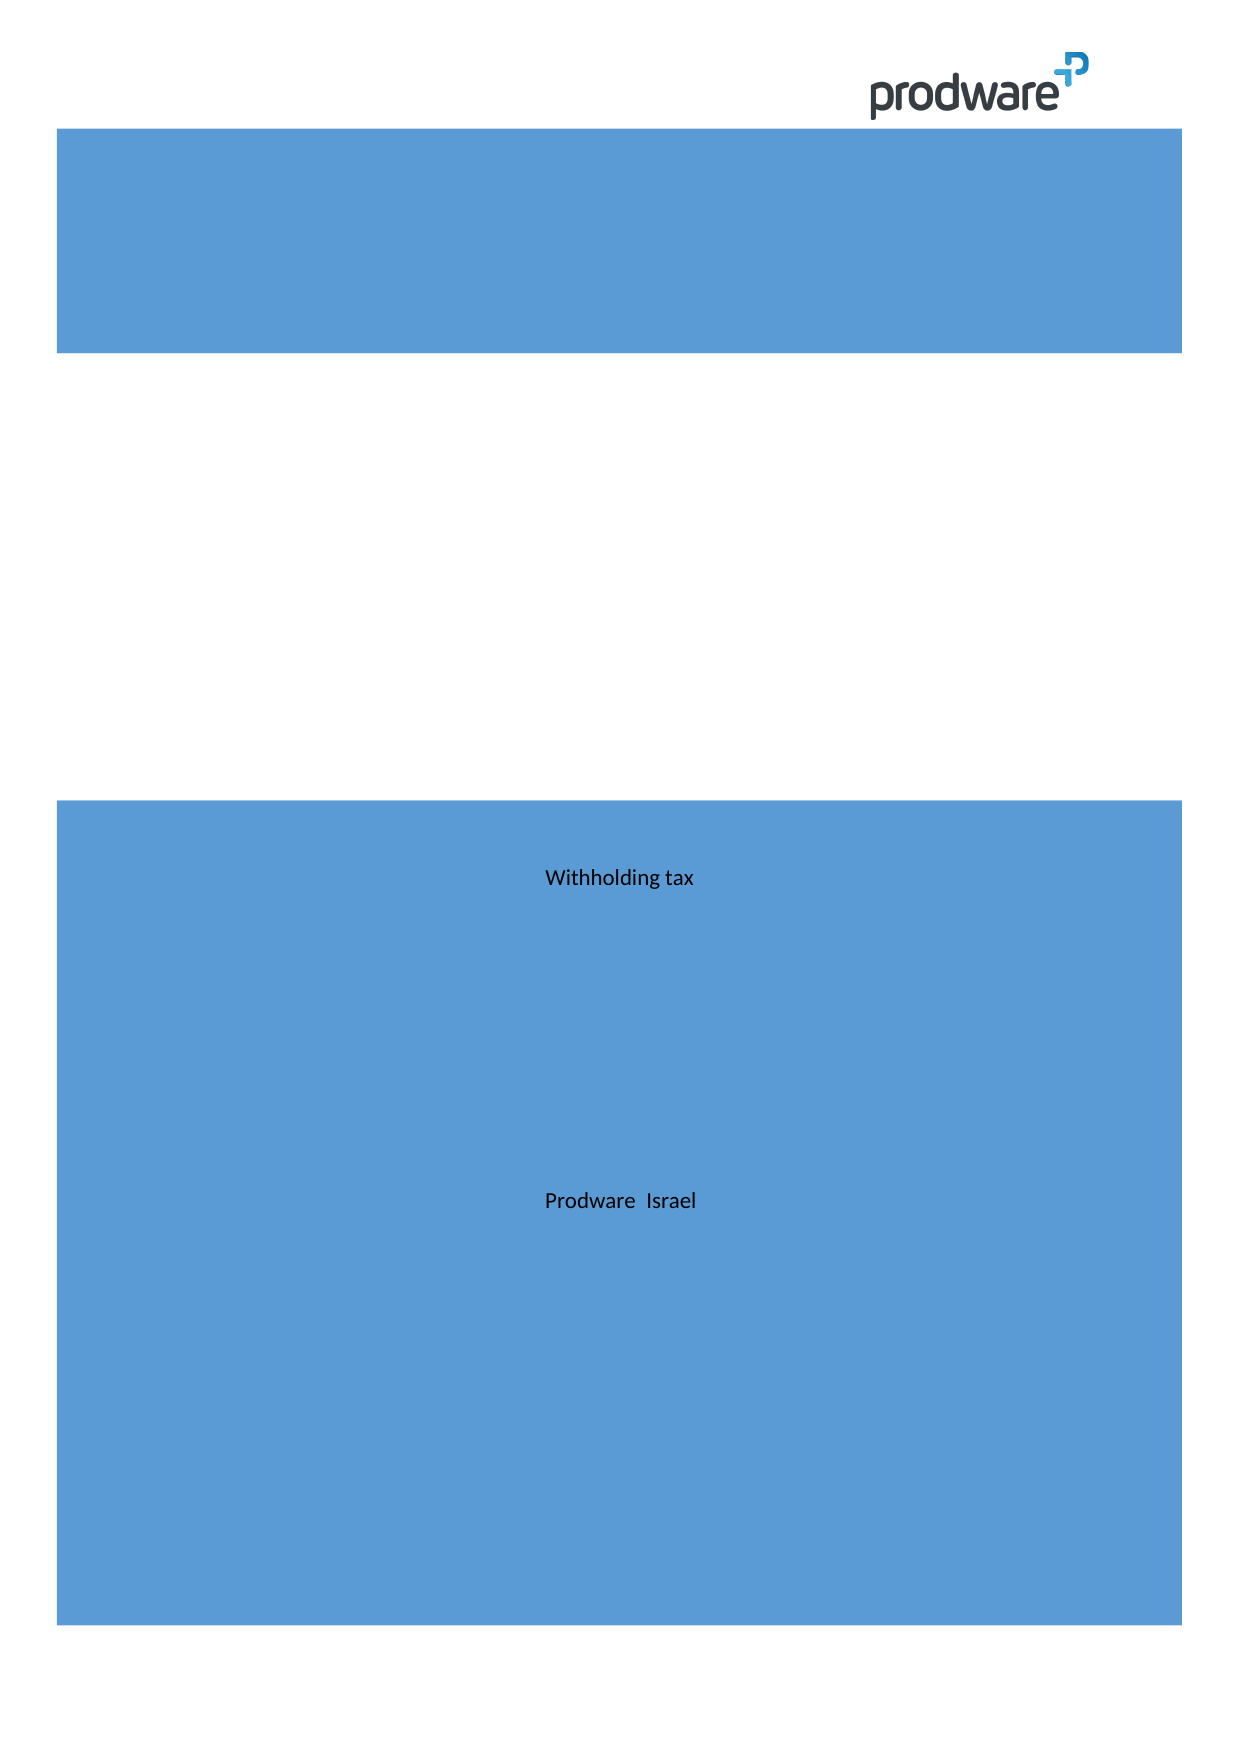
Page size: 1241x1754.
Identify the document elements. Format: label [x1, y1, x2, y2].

picture [870, 52, 1089, 120]
